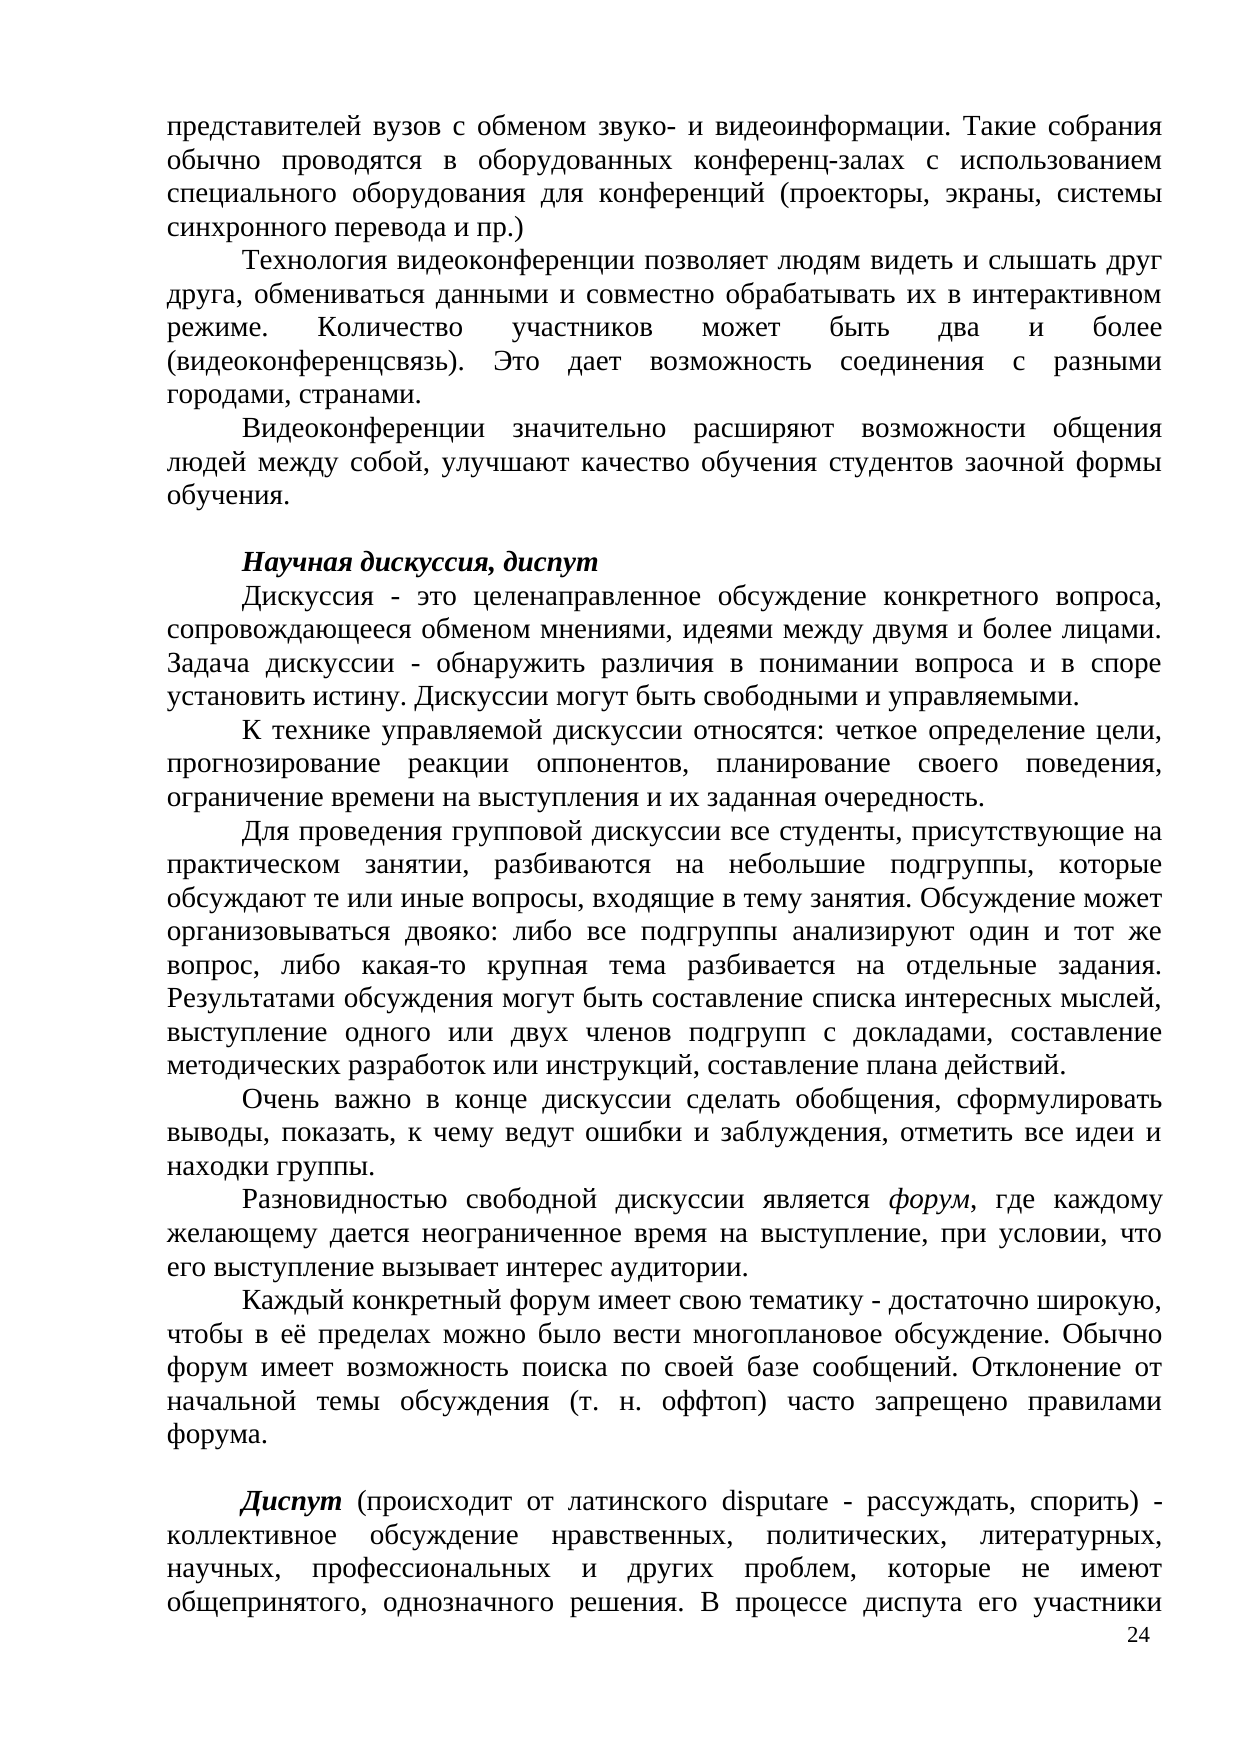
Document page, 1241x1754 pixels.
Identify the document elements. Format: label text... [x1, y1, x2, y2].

text Видеоконференции значительно расширяют возможности общения людей между собой, улучшают качество обучения студентов заочной формы обучения. [167, 410, 1163, 511]
text Очень важно в конце дискуссии сделать обобщения, сформулировать выводы, показать, к чему ведут ошибки и заблуждения, отметить все идеи и находки группы. [167, 1081, 1163, 1182]
text Для проведения групповой дискуссии все студенты, присутствующие на практическом занятии, разбиваются на небольшие подгруппы, которые обсуждают те или иные вопросы, входящие в тему занятия. Обсуждение может организовываться двояко: либо все подгруппы анализируют один и тот же вопрос, либо какая-то крупная тема разбивается на отдельные задания. Результатами обсуждения могут быть составление списка интересных мыслей, выступление одного или двух членов подгрупп с докладами, составление методических разработок или инструкций, составление плана действий. [167, 813, 1163, 1081]
text Научная дискуссия, диспут [167, 544, 1163, 578]
text Дискуссия - это целенаправленное обсуждение конкретного вопроса, сопровождающееся обменом мнениями, идеями между двумя и более лицами. Задача дискуссии - обнаружить различия в понимании вопроса и в споре установить истину. Дискуссии могут быть свободными и управляемыми. [167, 578, 1163, 712]
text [167, 108, 1163, 242]
text Каждый конкретный форум имеет свою тематику - достаточно широкую, чтобы в её пределах можно было вести многоплановое обсуждение. Обычно форум имеет возможность поиска по своей базе сообщений. Отклонение от начальной темы обсуждения (т. н. оффтоп) часто запрещено правилами форума. [167, 1282, 1163, 1450]
text Технология видеоконференции позволяет людям видеть и слышать друг друга, обмениваться данными и совместно обрабатывать их в интерактивном режиме. Количество участников может быть два и более (видеоконференцсвязь). Это дает возможность соединения с разными городами, странами. [167, 242, 1163, 410]
text К технике управляемой дискуссии относятся: четкое определение цели, прогнозирование реакции оппонентов, планирование своего поведения, ограничение времени на выступления и их заданная очередность. [167, 712, 1163, 813]
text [167, 1483, 1163, 1618]
text Разновидностью свободной дискуссии является форум, где каждому желающему дается неограниченное время на выступление, при условии, что его выступление вызывает интерес аудитории. [167, 1182, 1163, 1282]
